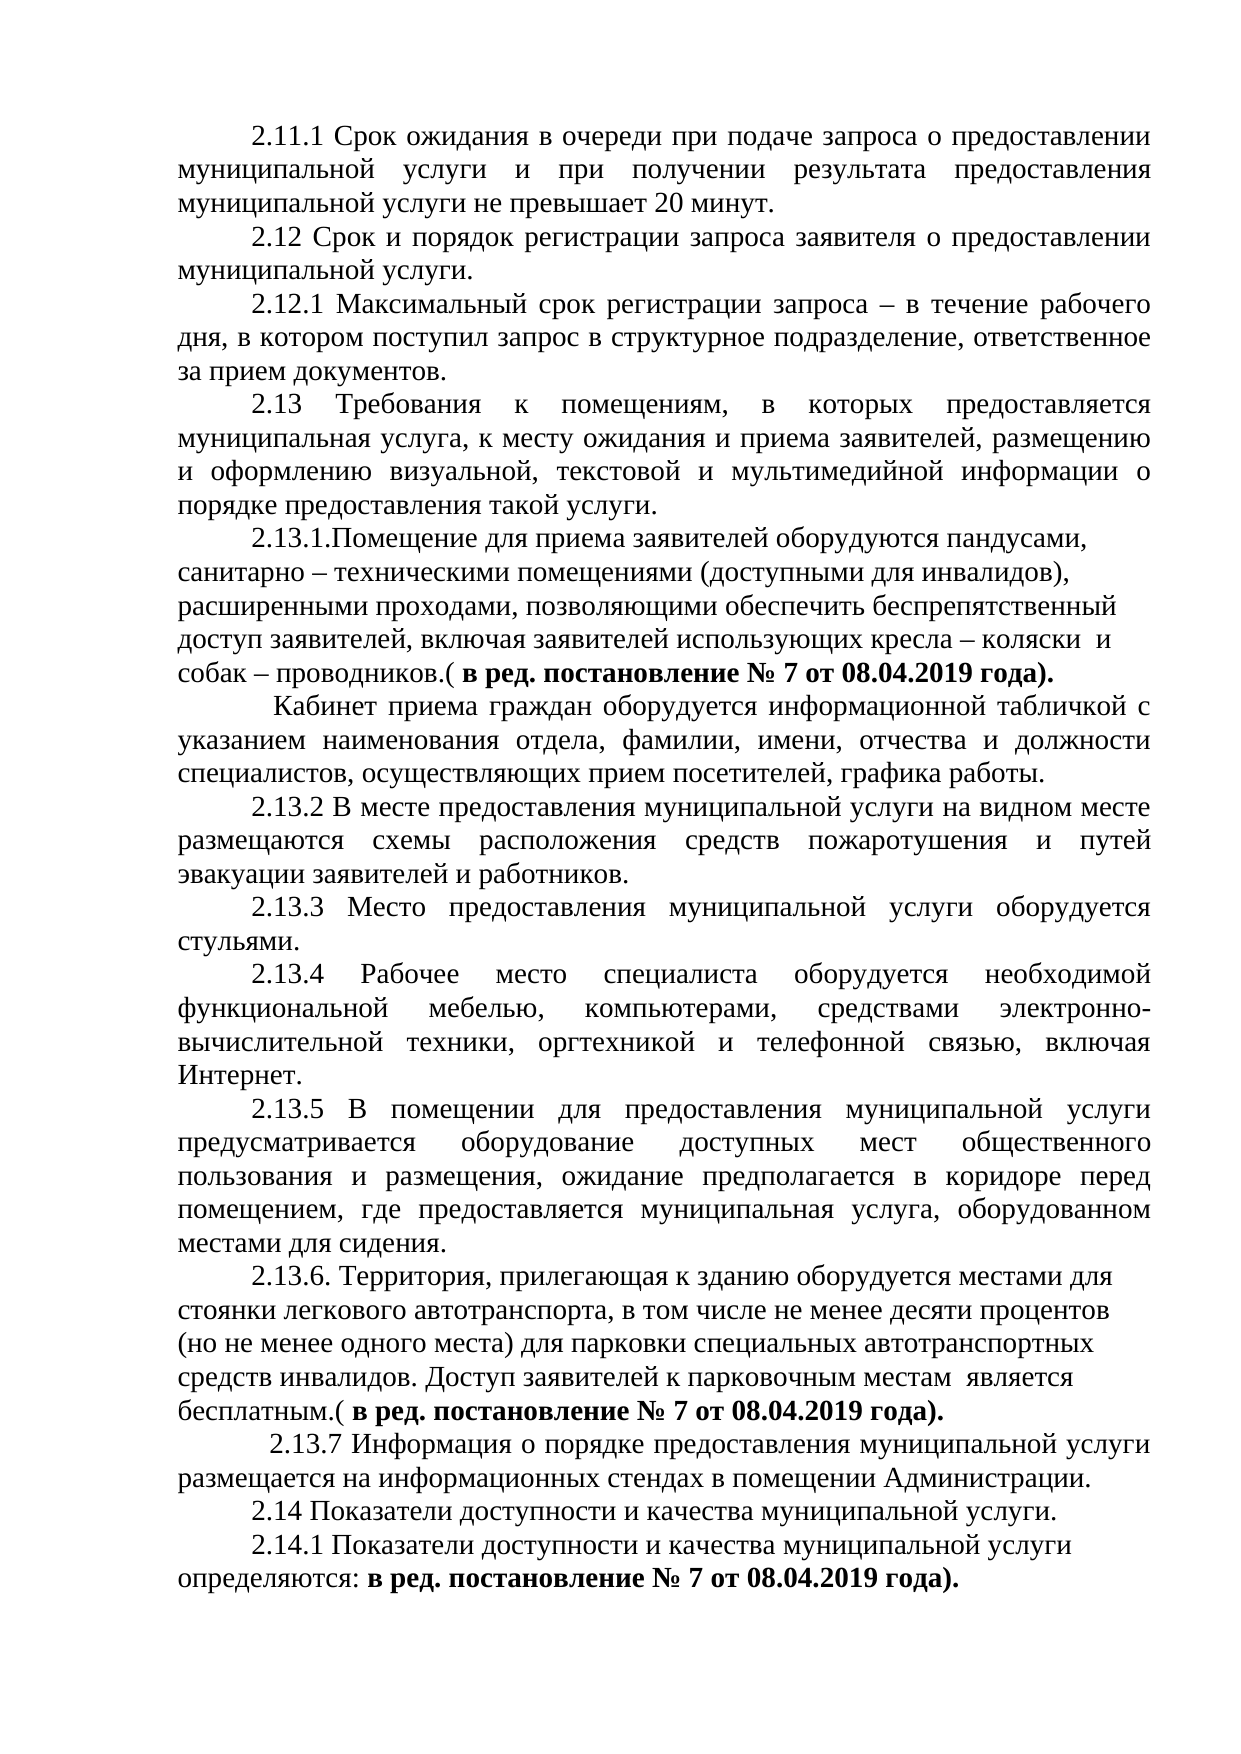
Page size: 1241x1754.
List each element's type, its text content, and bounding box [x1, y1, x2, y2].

text 2.13.4 Рабочее место специалиста оборудуется необходимой функциональной мебелью, компьютерами, средствами электронно-вычислительной техники, оргтехникой и телефонной связью, включая Интернет. [177, 957, 1152, 1091]
text 2.13.7 Информация о порядке предоставления муниципальной услуги размещается на информационных стендах в помещении Администрации. [177, 1426, 1152, 1493]
text 2.14.1 Показатели доступности и качества муниципальной услуги определяются: в ред. постановление № 7 от 08.04.2019 года). [177, 1527, 1152, 1594]
text 2.13.2 В месте предоставления муниципальной услуги на видном месте размещаются схемы расположения средств пожаротушения и путей эвакуации заявителей и работников. [177, 789, 1152, 889]
text 2.13.3 Место предоставления муниципальной услуги оборудуется стульями. [177, 889, 1152, 957]
text Кабинет приема граждан оборудуется информационной табличкой с указанием наименования отдела, фамилии, имени, отчества и должности специалистов, осуществляющих прием посетителей, графика работы. [177, 688, 1152, 789]
text 2.11.1 Срок ожидания в очереди при подаче запроса о предоставлении муниципальной услуги и при получении результата предоставления муниципальной услуги не превышает 20 минут. [177, 118, 1152, 219]
text 2.14 Показатели доступности и качества муниципальной услуги. [177, 1493, 1152, 1527]
text 2.13.1.Помещение для приема заявителей оборудуются пандусами, санитарно – техническими помещениями (доступными для инвалидов), расширенными проходами, позволяющими обеспечить беспрепятственный доступ заявителей, включая заявителей использующих кресла – коляски и собак – проводников.( в ред. постановление № 7 от 08.04.2019 года). [177, 521, 1152, 688]
text 2.13 Требования к помещениям, в которых предоставляется муниципальная услуга, к месту ожидания и приема заявителей, размещению и оформлению визуальной, текстовой и мультимедийной информации о порядке предоставления такой услуги. [177, 386, 1152, 521]
text 2.12 Срок и порядок регистрации запроса заявителя о предоставлении муниципальной услуги. [177, 219, 1152, 286]
text 2.13.5 В помещении для предоставления муниципальной услуги предусматривается оборудование доступных мест общественного пользования и размещения, ожидание предполагается в коридоре перед помещением, где предоставляется муниципальная услуга, оборудованном местами для сидения. [177, 1091, 1152, 1258]
text 2.12.1 Максимальный срок регистрации запроса – в течение рабочего дня, в котором поступил запрос в структурное подразделение, ответственное за прием документов. [177, 286, 1152, 386]
text 2.13.6. Территория, прилегающая к зданию оборудуется местами для стоянки легкового автотранспорта, в том числе не менее десяти процентов (но не менее одного места) для парковки специальных автотранспортных средств инвалидов. Доступ заявителей к парковочным местам является бесплатным.( в ред. постановление № 7 от 08.04.2019 года). [177, 1258, 1152, 1426]
